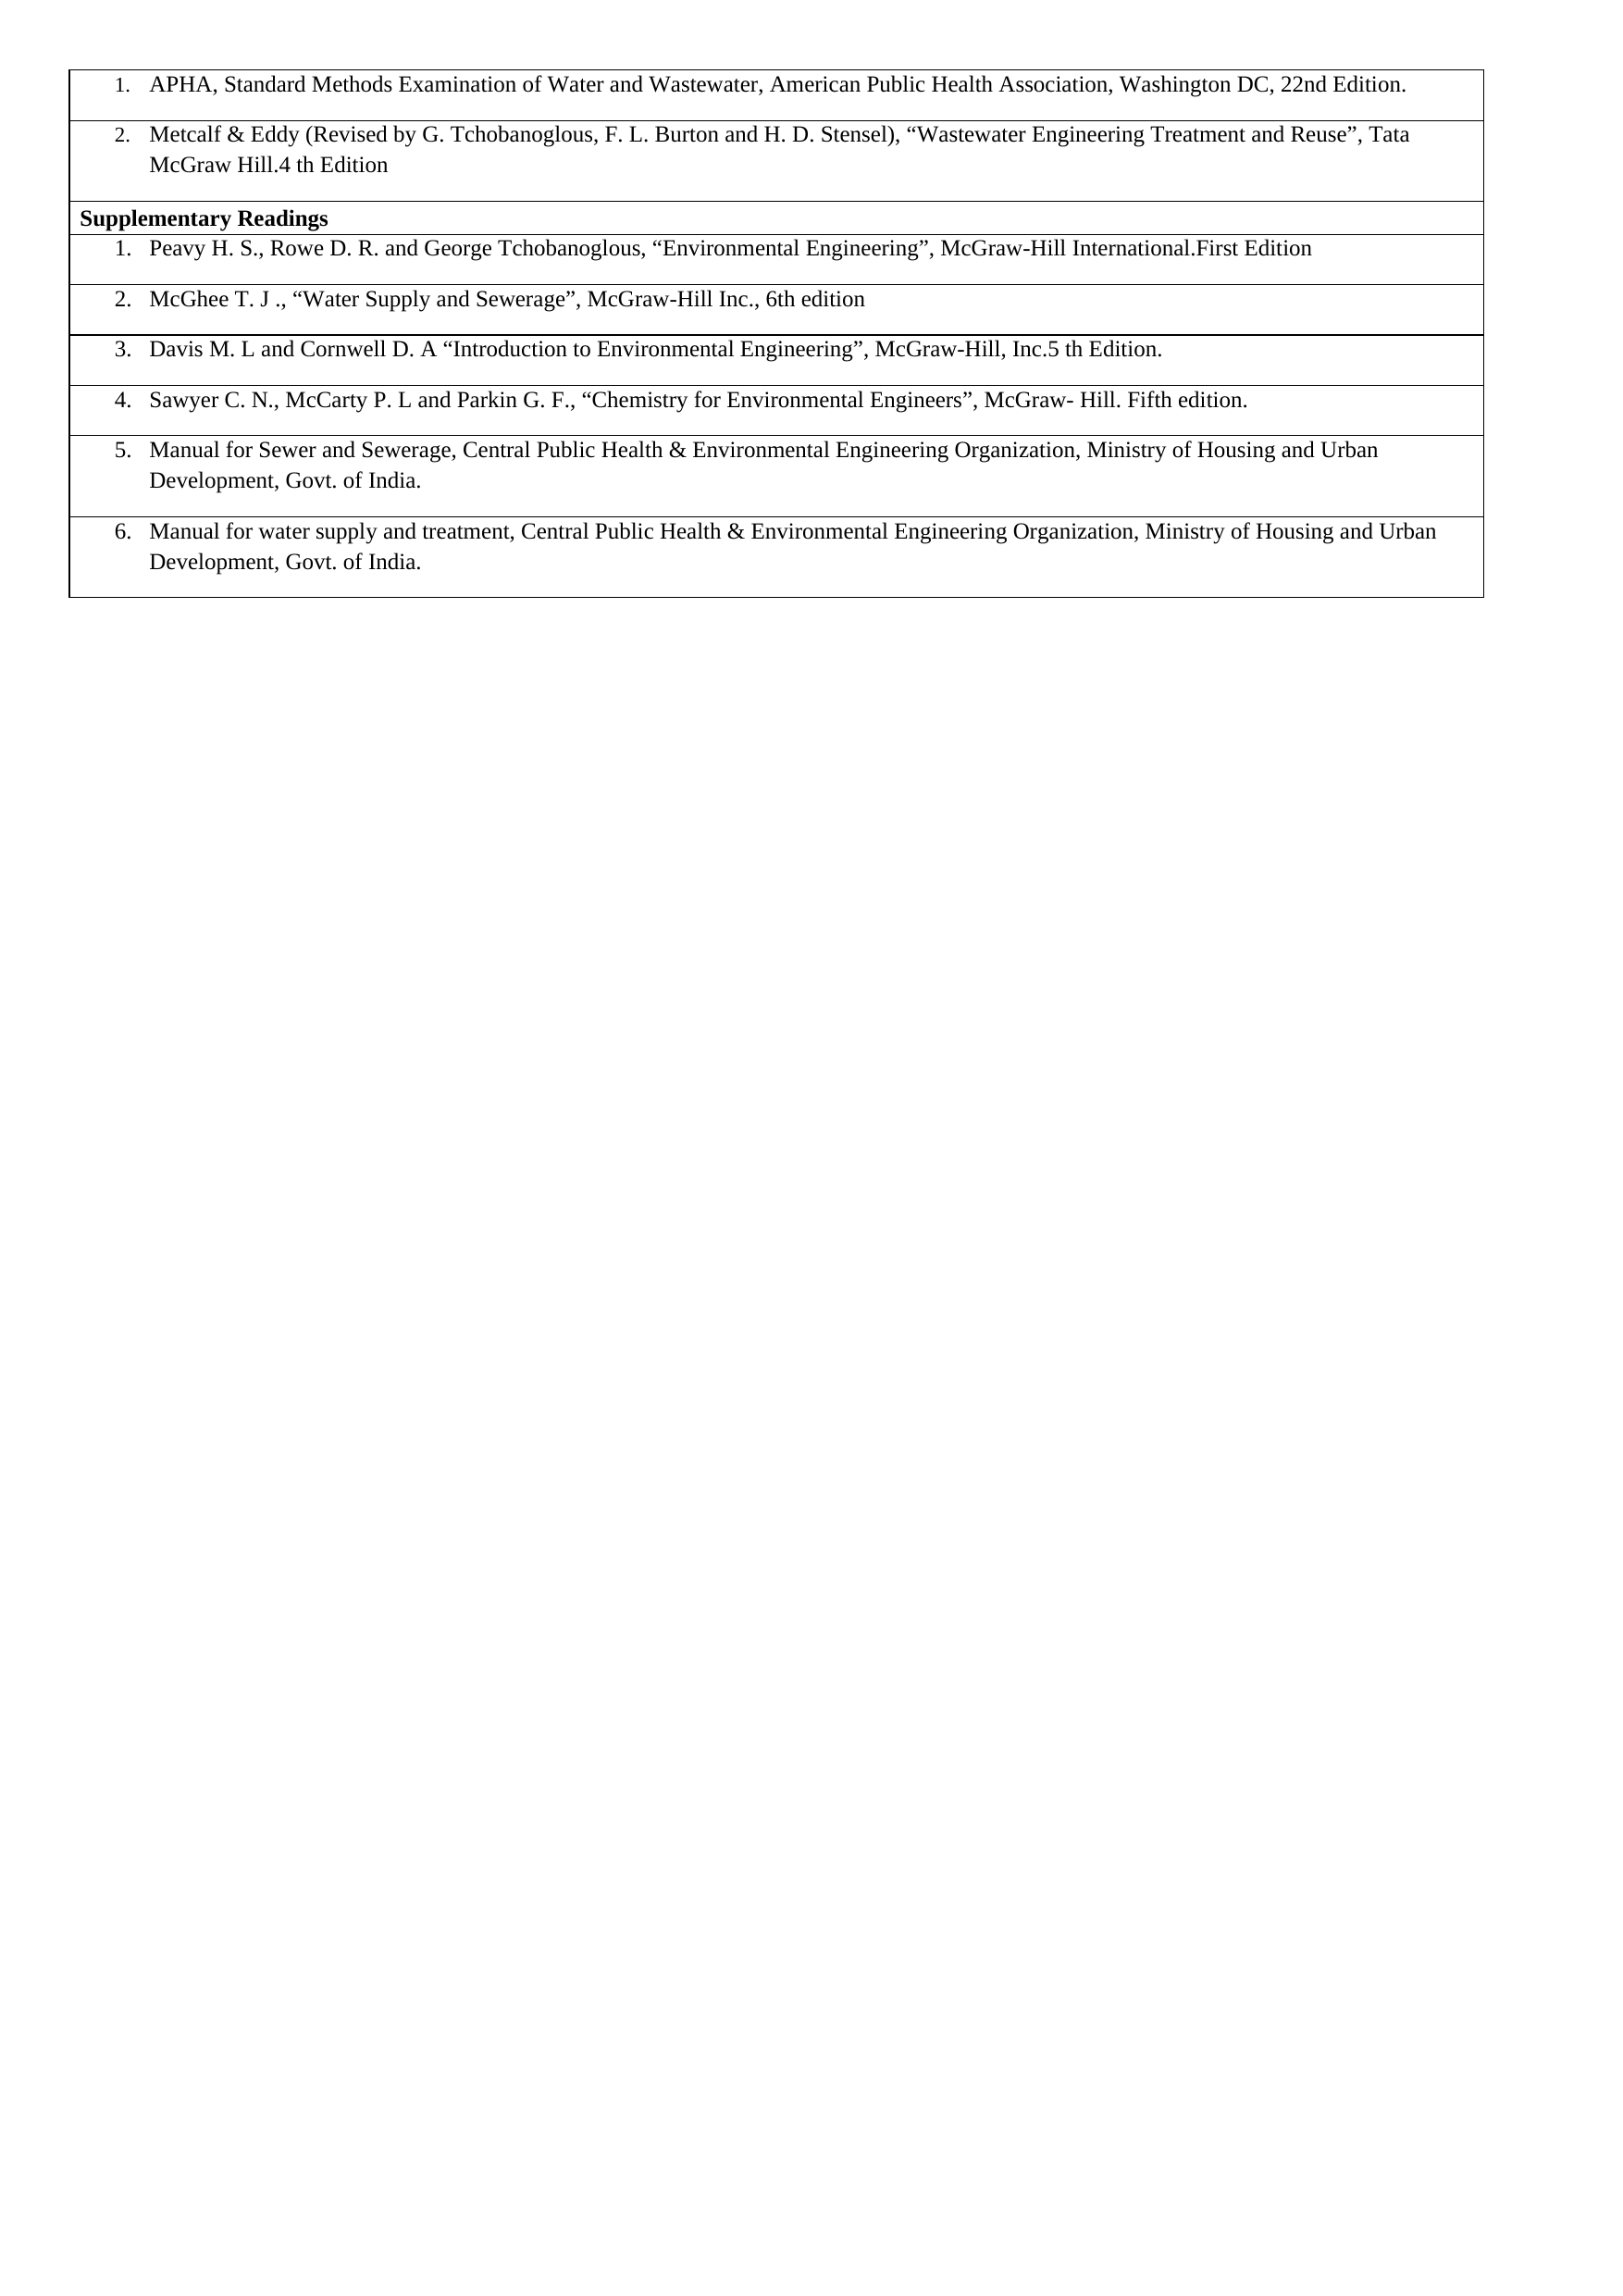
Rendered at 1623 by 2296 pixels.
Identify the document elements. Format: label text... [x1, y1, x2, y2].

table_cell Supplementary Readings [70, 202, 1483, 233]
table_cell Manual for water supply and treatment, Central Public Health & Environmental Engineering Organization, Ministry of Housing and Urban Development, Govt. of India. [70, 517, 1483, 597]
table_cell Peavy H. S., Rowe D. R. and George Tchobanoglous, “Environmental Engineering”, McGraw-Hill International.First Edition [70, 235, 1483, 284]
table_cell McGhee T. J ., “Water Supply and Sewerage”, McGraw-Hill Inc., 6th edition [70, 285, 1483, 334]
table_cell Sawyer C. N., McCarty P. L and Parkin G. F., “Chemistry for Environmental Engineers”, McGraw- Hill. Fifth edition. [70, 386, 1483, 435]
table_cell APHA, Standard Methods Examination of Water and Wastewater, American Public Health Association, Washington DC, 22nd Edition. [70, 70, 1483, 119]
table_cell Metcalf & Eddy (Revised by G. Tchobanoglous, F. L. Burton and H. D. Stensel), “Wastewater Engineering Treatment and Reuse”, Tata McGraw Hill.4 th Edition [70, 121, 1483, 201]
table_cell Davis M. L and Cornwell D. A “Introduction to Environmental Engineering”, McGraw-Hill, Inc.5 th Edition. [70, 336, 1483, 385]
table_cell Manual for Sewer and Sewerage, Central Public Health & Environmental Engineering Organization, Ministry of Housing and Urban Development, Govt. of India. [70, 436, 1483, 516]
